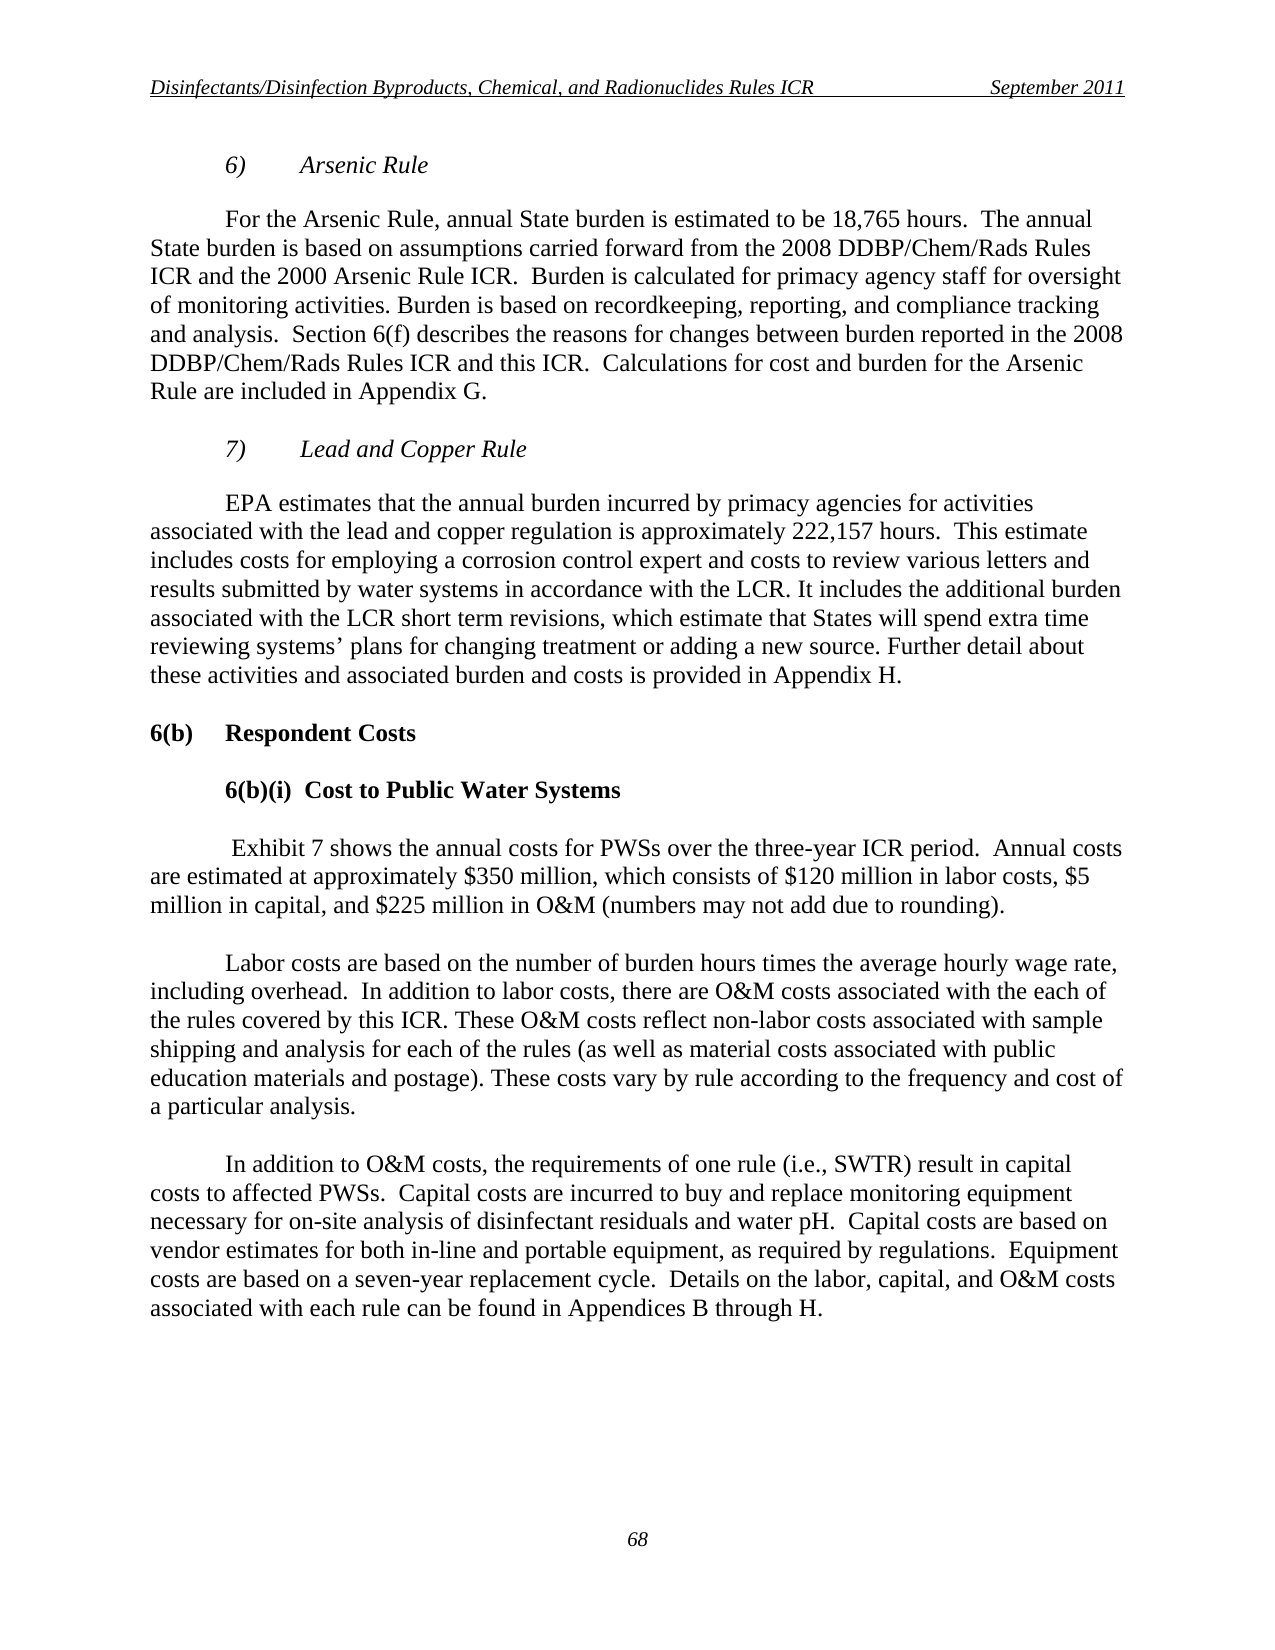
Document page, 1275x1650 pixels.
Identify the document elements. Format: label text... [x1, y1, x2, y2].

text Exhibit 7 shows the annual costs for PWSs over the three-year ICR period. Annual costs are estimated at approximately $350 million, which consists of $120 million in labor costs, $5 million in capital, and $225 million in O&M (numbers may not add due to rounding). [150, 833, 1125, 919]
text Labor costs are based on the number of burden hours times the average hourly wage rate, including overhead. In addition to labor costs, there are O&M costs associated with the each of the rules covered by this ICR. These O&M costs reflect non-labor costs associated with sample shipping and analysis for each of the rules (as well as material costs associated with public education materials and postage). These costs vary by rule according to the frequency and cost of a particular analysis. [150, 948, 1125, 1120]
list Arsenic Rule [225, 150, 1125, 179]
text For the Arsenic Rule, annual State burden is estimated to be 18,765 hours. The annual State burden is based on assumptions carried forward from the 2008 DDBP/Chem/Rads Rules ICR and the 2000 Arsenic Rule ICR. Burden is calculated for primacy agency staff for oversight of monitoring activities. Burden is based on recordkeeping, reporting, and compliance tracking and analysis. Section 6(f) describes the reasons for changes between burden reported in the 2008 DDBP/Chem/Rads Rules ICR and this ICR. Calculations for cost and burden for the Arsenic Rule are included in Appendix G. [150, 204, 1125, 405]
list Lead and Copper Rule [225, 434, 1125, 463]
text EPA estimates that the annual burden incurred by primacy agencies for activities associated with the lead and copper regulation is approximately 222,157 hours. This estimate includes costs for employing a corrosion control expert and costs to review various letters and results submitted by water systems in accordance with the LCR. It includes the additional burden associated with the LCR short term revisions, which estimate that States will spend extra time reviewing systems’ plans for changing treatment or adding a new source. Further detail about these activities and associated burden and costs is provided in Appendix H. [150, 488, 1125, 689]
subtitle 6(b) Respondent Costs [150, 718, 1125, 746]
subtitle 6(b)(i) Cost to Public Water Systems [150, 775, 1125, 804]
text In addition to O&M costs, the requirements of one rule (i.e., SWTR) result in capital costs to affected PWSs. Capital costs are incurred to buy and replace monitoring equipment necessary for on-site analysis of disinfectant residuals and water pH. Capital costs are based on vendor estimates for both in-line and portable equipment, as required by regulations. Equipment costs are based on a seven-year replacement cycle. Details on the labor, capital, and O&M costs associated with each rule can be found in Appendices B through H. [150, 1149, 1125, 1321]
